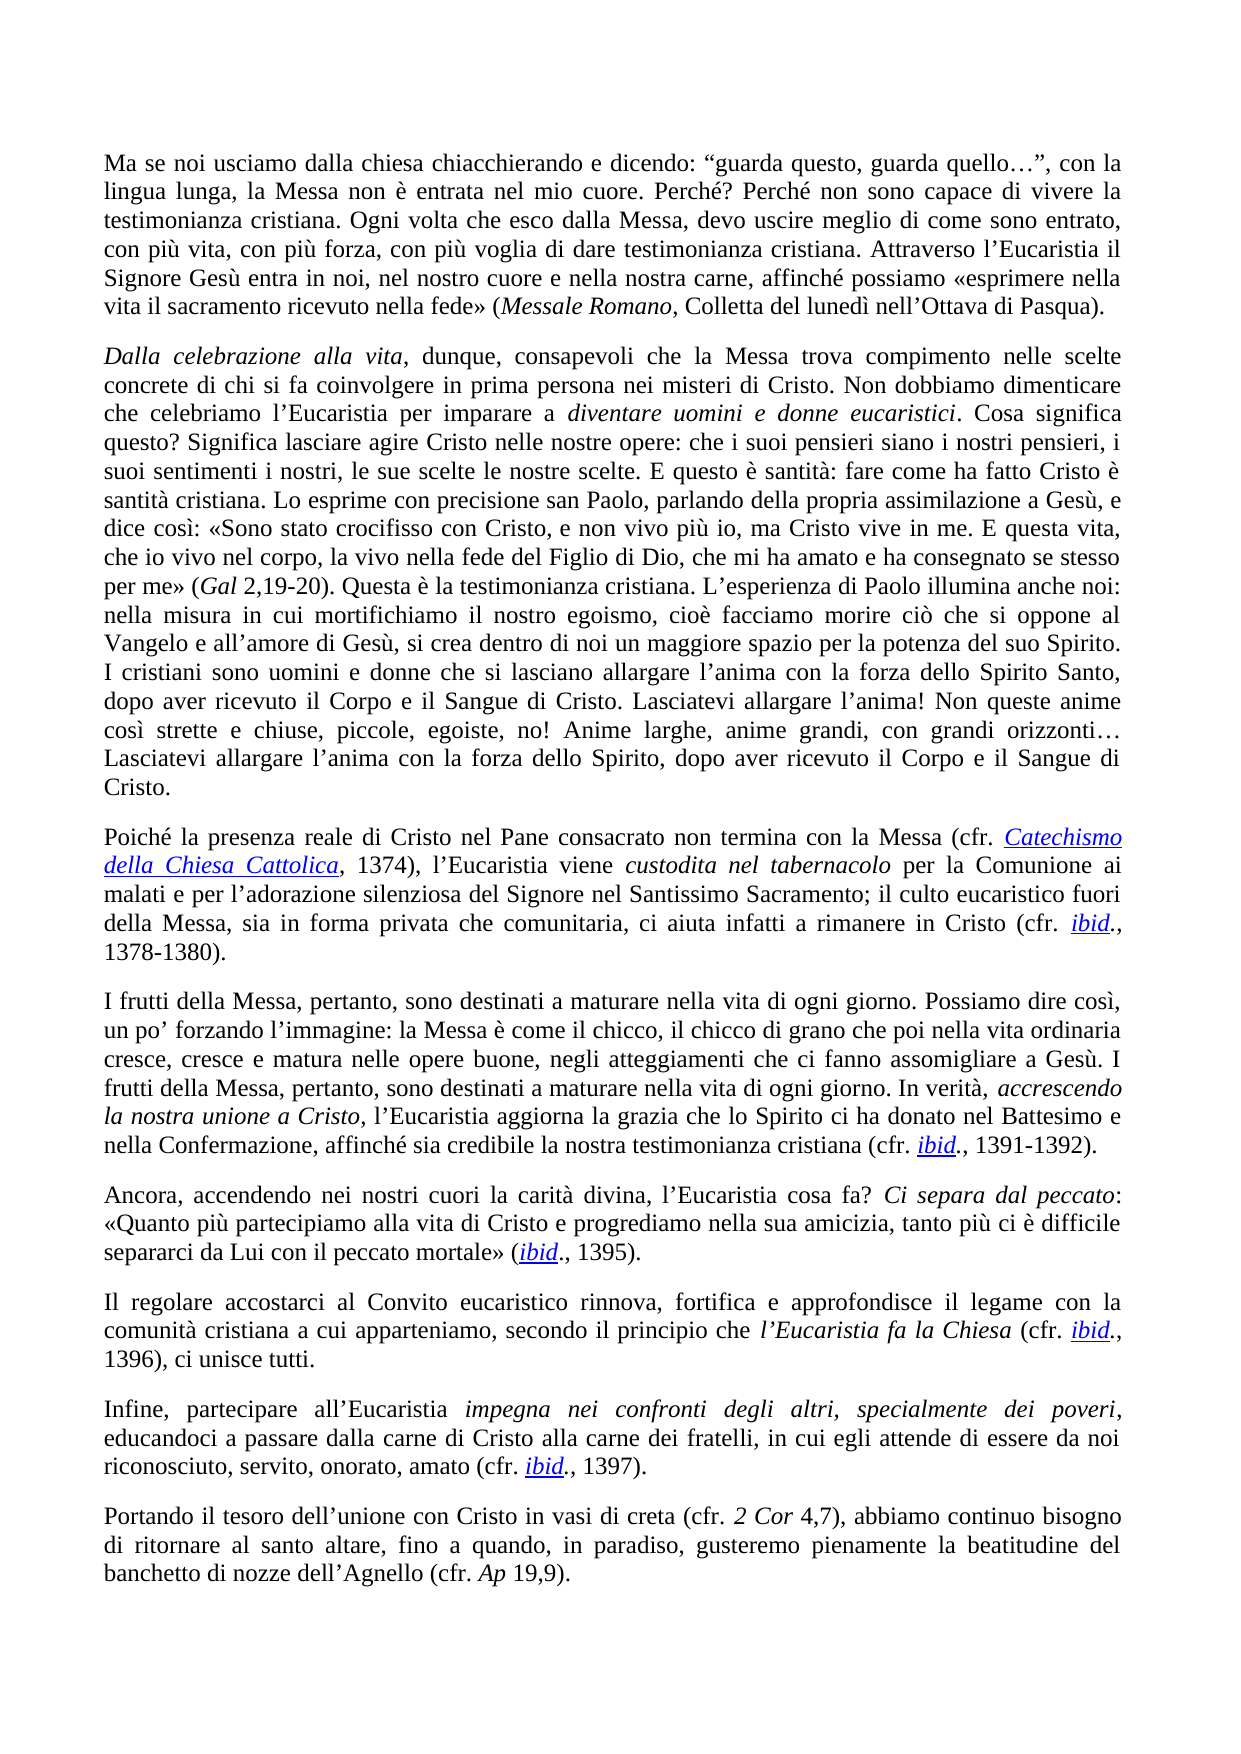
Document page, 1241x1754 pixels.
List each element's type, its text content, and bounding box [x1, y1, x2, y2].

text Ma se noi usciamo dalla chiesa chiacchierando e dicendo: “guarda questo, guarda quello…”, con la lingua lunga, la Messa non è entrata nel mio cuore. Perché? Perché non sono capace di vivere la testimonianza cristiana. Ogni volta che esco dalla Messa, devo uscire meglio di come sono entrato, con più vita, con più forza, con più voglia di dare testimonianza cristiana. Attraverso l’Eucaristia il Signore Gesù entra in noi, nel nostro cuore e nella nostra carne, affinché possiamo «esprimere nella vita il sacramento ricevuto nella fede» (Messale Romano, Colletta del lunedì nell’Ottava di Pasqua). [103, 148, 1122, 320]
text Il regolare accostarci al Convito eucaristico rinnova, fortifica e approfondisce il legame con la comunità cristiana a cui apparteniamo, secondo il principio che l’Eucaristia fa la Chiesa (cfr. ibid., 1396), ci unisce tutti. [103, 1287, 1122, 1373]
text I frutti della Messa, pertanto, sono destinati a maturare nella vita di ogni giorno. Possiamo dire così, un po’ forzando l’immagine: la Messa è come il chicco, il chicco di grano che poi nella vita ordinaria cresce, cresce e matura nelle opere buone, negli atteggiamenti che ci fanno assomigliare a Gesù. I frutti della Messa, pertanto, sono destinati a maturare nella vita di ogni giorno. In verità, accrescendo la nostra unione a Cristo, l’Eucaristia aggiorna la grazia che lo Spirito ci ha donato nel Battesimo e nella Confermazione, affinché sia credibile la nostra testimonianza cristiana (cfr. ibid., 1391-1392). [103, 986, 1122, 1159]
text Infine, partecipare all’Eucaristia impegna nei confronti degli altri, specialmente dei poveri, educandoci a passare dalla carne di Cristo alla carne dei fratelli, in cui egli attende di essere da noi riconosciuto, servito, onorato, amato (cfr. ibid., 1397). [103, 1394, 1122, 1480]
text Poiché la presenza reale di Cristo nel Pane consacrato non termina con la Messa (cfr. Catechismo della Chiesa Cattolica, 1374), l’Eucaristia viene custodita nel tabernacolo per la Comunione ai malati e per l’adorazione silenziosa del Signore nel Santissimo Sacramento; il culto eucaristico fuori della Messa, sia in forma privata che comunitaria, ci aiuta infatti a rimanere in Cristo (cfr. ibid., 1378-1380). [103, 822, 1122, 966]
text Ancora, accendendo nei nostri cuori la carità divina, l’Eucaristia cosa fa? Ci separa dal peccato: «Quanto più partecipiamo alla vita di Cristo e progrediamo nella sua amicizia, tanto più ci è difficile separarci da Lui con il peccato mortale» (ibid., 1395). [103, 1180, 1122, 1266]
text Portando il tesoro dell’unione con Cristo in vasi di creta (cfr. 2 Cor 4,7), abbiamo continuo bisogno di ritornare al santo altare, fino a quando, in paradiso, gusteremo pienamente la beatitudine del banchetto di nozze dell’Agnello (cfr. Ap 19,9). [103, 1501, 1122, 1587]
text Dalla celebrazione alla vita, dunque, consapevoli che la Messa trova compimento nelle scelte concrete di chi si fa coinvolgere in prima persona nei misteri di Cristo. Non dobbiamo dimenticare che celebriamo l’Eucaristia per imparare a diventare uomini e donne eucaristici. Cosa significa questo? Significa lasciare agire Cristo nelle nostre opere: che i suoi pensieri siano i nostri pensieri, i suoi sentimenti i nostri, le sue scelte le nostre scelte. E questo è santità: fare come ha fatto Cristo è santità cristiana. Lo esprime con precisione san Paolo, parlando della propria assimilazione a Gesù, e dice così: «Sono stato crocifisso con Cristo, e non vivo più io, ma Cristo vive in me. E questa vita, che io vivo nel corpo, la vivo nella fede del Figlio di Dio, che mi ha amato e ha consegnato se stesso per me» (Gal 2,19-20). Questa è la testimonianza cristiana. L’esperienza di Paolo illumina anche noi: nella misura in cui mortifichiamo il nostro egoismo, cioè facciamo morire ciò che si oppone al Vangelo e all’amore di Gesù, si crea dentro di noi un maggiore spazio per la potenza del suo Spirito. I cristiani sono uomini e donne che si lasciano allargare l’anima con la forza dello Spirito Santo, dopo aver ricevuto il Corpo e il Sangue di Cristo. Lasciatevi allargare l’anima! Non queste anime così strette e chiuse, piccole, egoiste, no! Anime larghe, anime grandi, con grandi orizzonti… Lasciatevi allargare l’anima con la forza dello Spirito, dopo aver ricevuto il Corpo e il Sangue di Cristo. [103, 341, 1122, 801]
